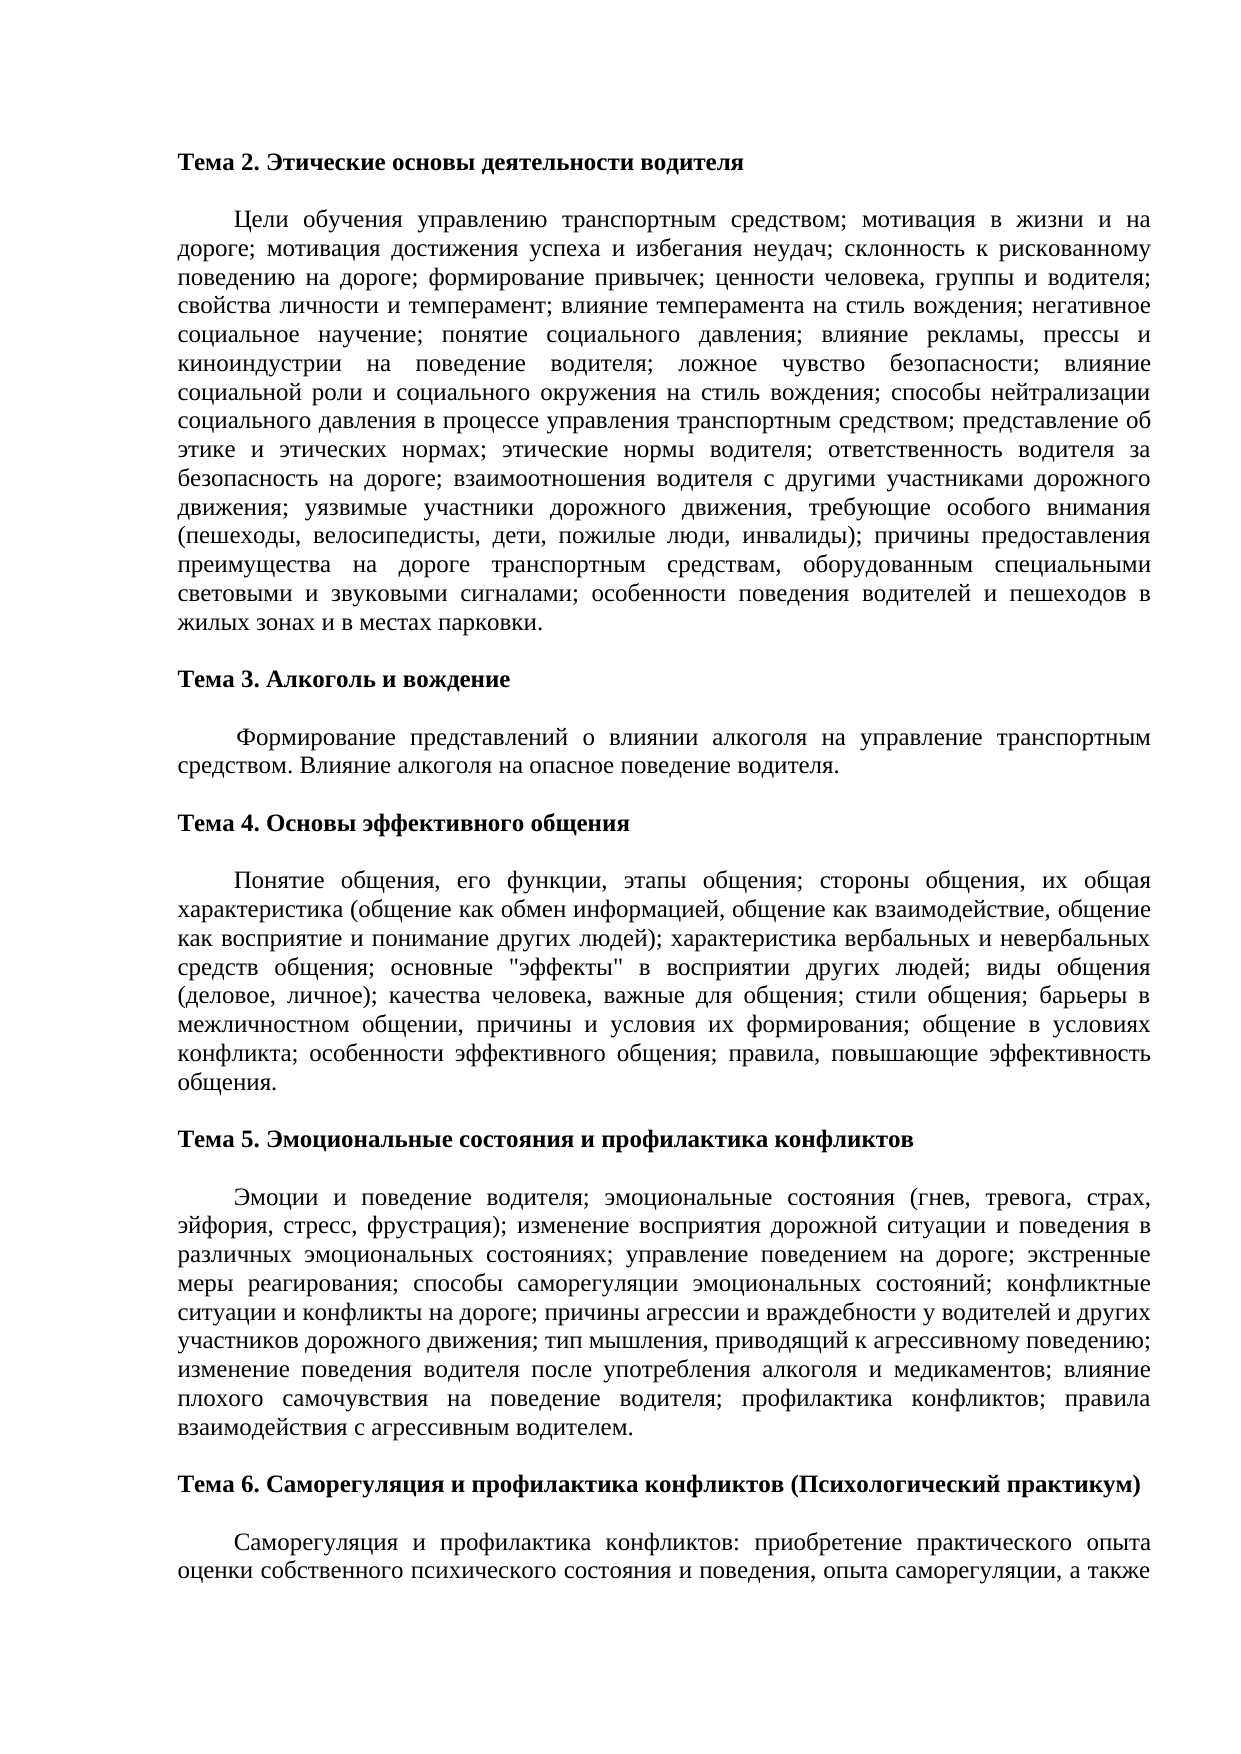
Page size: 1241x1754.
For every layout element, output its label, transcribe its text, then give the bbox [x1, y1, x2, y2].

text Тема 4. Основы эффективного общения [177, 808, 1152, 837]
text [177, 1527, 1152, 1584]
text Тема 5. Эмоциональные состояния и профилактика конфликтов [177, 1124, 1152, 1153]
text Эмоции и поведение водителя; эмоциональные состояния (гнев, тревога, страх, эйфория, стресс, фрустрация); изменение восприятия дорожной ситуации и поведения в различных эмоциональных состояниях; управление поведением на дороге; экстренные меры реагирования; способы саморегуляции эмоциональных состояний; конфликтные ситуации и конфликты на дороге; причины агрессии и враждебности у водителей и других участников дорожного движения; тип мышления, приводящий к агрессивному поведению; изменение поведения водителя после употребления алкоголя и медикаментов; влияние плохого самочувствия на поведение водителя; профилактика конфликтов; правила взаимодействия с агрессивным водителем. [177, 1182, 1152, 1441]
text Цели обучения управлению транспортным средством; мотивация в жизни и на дороге; мотивация достижения успеха и избегания неудач; склонность к рискованному поведению на дороге; формирование привычек; ценности человека, группы и водителя; свойства личности и темперамент; влияние темперамента на стиль вождения; негативное социальное научение; понятие социального давления; влияние рекламы, прессы и киноиндустрии на поведение водителя; ложное чувство безопасности; влияние социальной роли и социального окружения на стиль вождения; способы нейтрализации социального давления в процессе управления транспортным средством; представление об этике и этических нормах; этические нормы водителя; ответственность водителя за безопасность на дороге; взаимоотношения водителя с другими участниками дорожного движения; уязвимые участники дорожного движения, требующие особого внимания (пешеходы, велосипедисты, дети, пожилые люди, инвалиды); причины предоставления преимущества на дороге транспортным средствам, оборудованным специальными световыми и звуковыми сигналами; особенности поведения водителей и пешеходов в жилых зонах и в местах парковки. [177, 204, 1152, 636]
text Тема 6. Саморегуляция и профилактика конфликтов (Психологический практикум) [177, 1469, 1152, 1498]
text Формирование представлений о влиянии алкоголя на управление транспортным средством. Влияние алкоголя на опасное поведение водителя. [177, 722, 1152, 779]
text Понятие общения, его функции, этапы общения; стороны общения, их общая характеристика (общение как обмен информацией, общение как взаимодействие, общение как восприятие и понимание других людей); характеристика вербальных и невербальных средств общения; основные "эффекты" в восприятии других людей; виды общения (деловое, личное); качества человека, важные для общения; стили общения; барьеры в межличностном общении, причины и условия их формирования; общение в условиях конфликта; особенности эффективного общения; правила, повышающие эффективность общения. [177, 866, 1152, 1096]
text Тема 2. Этические основы деятельности водителя [177, 147, 1152, 176]
text Тема 3. Алкоголь и вождение [177, 664, 1152, 693]
